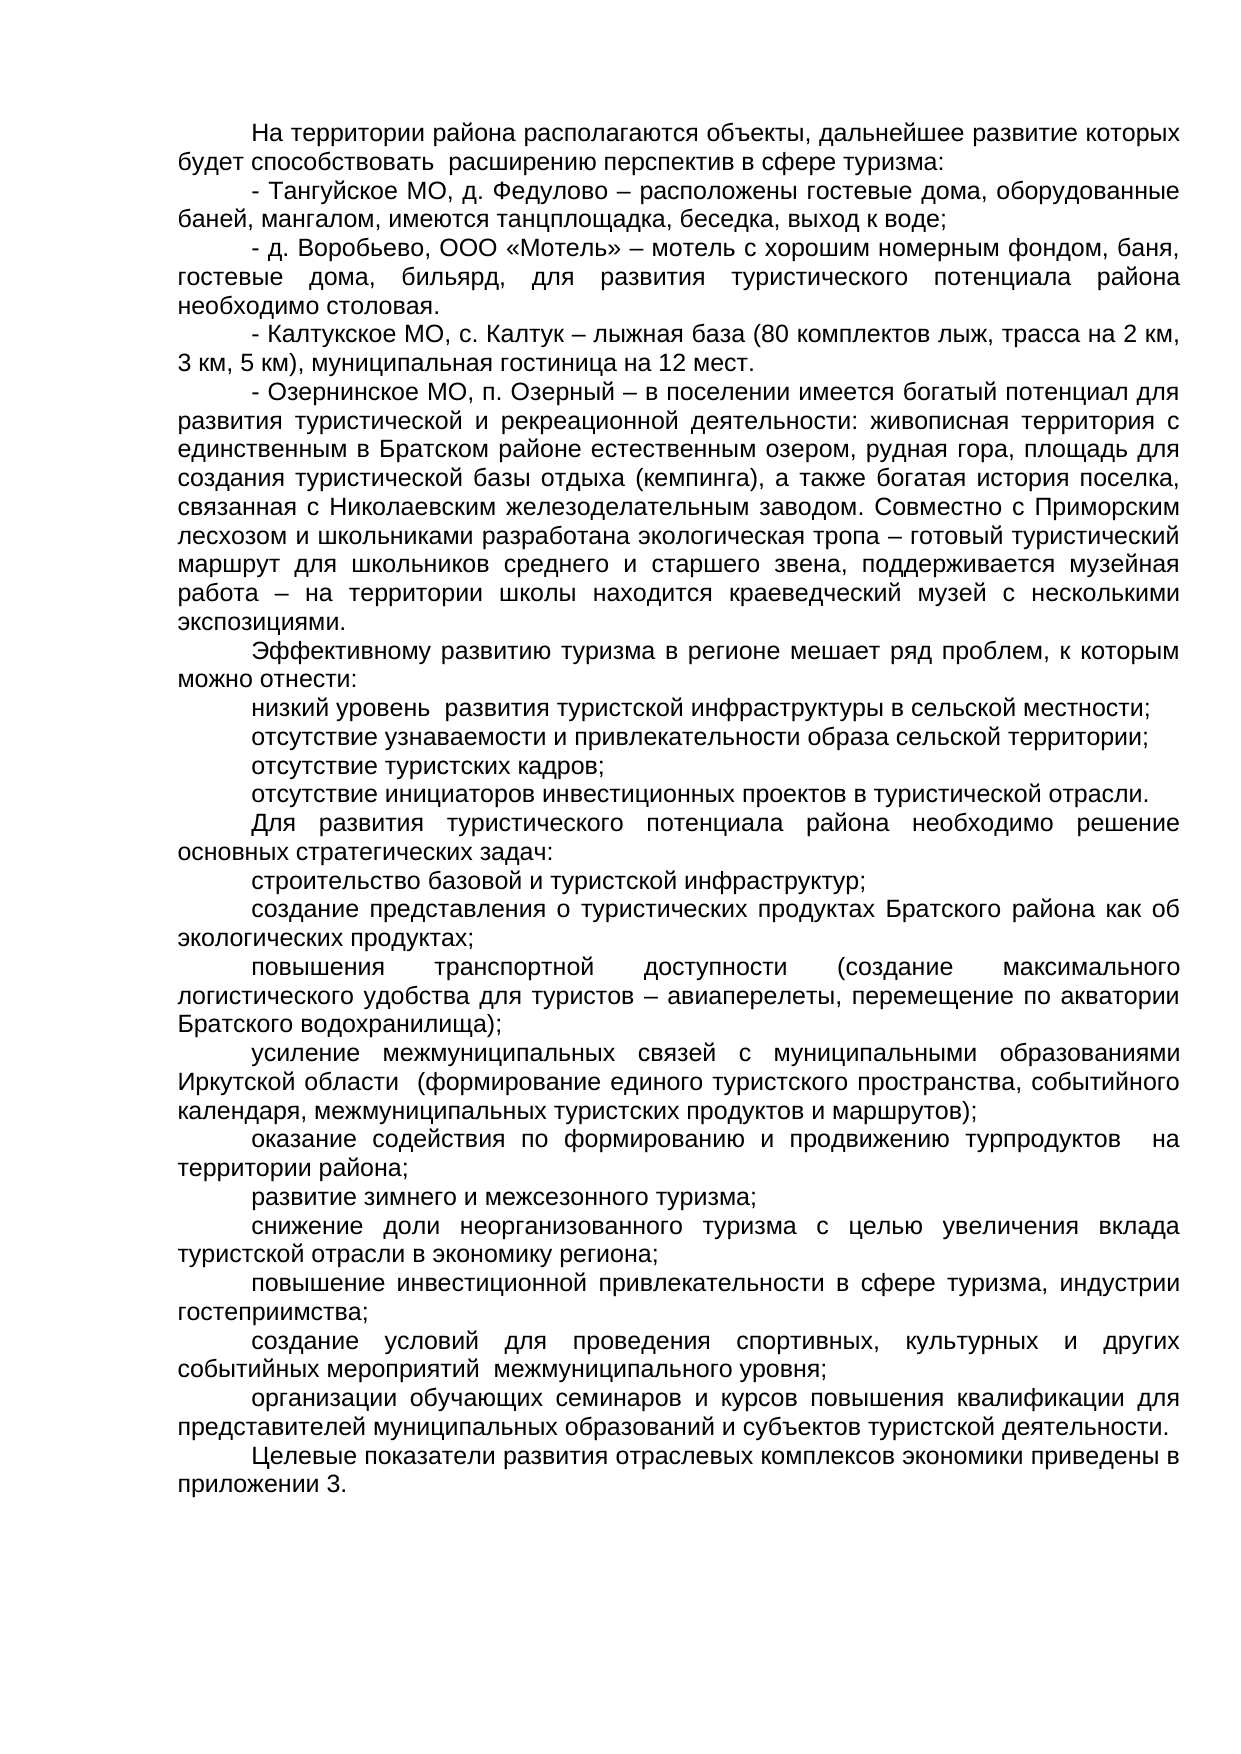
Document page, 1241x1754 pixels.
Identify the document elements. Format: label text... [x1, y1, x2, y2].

text - Тангуйское МО, д. Федулово – расположены гостевые дома, оборудованные баней, мангалом, имеются танцплощадка, беседка, выход к воде; [177, 176, 1181, 233]
text На территории района располагаются объекты, дальнейшее развитие которых будет способствовать расширению перспектив в сфере туризма: [177, 118, 1181, 176]
text Для развития туристического потенциала района необходимо решение основных стратегических задач: [177, 808, 1181, 866]
text строительство базовой и туристской инфраструктур; [177, 866, 1181, 894]
text - д. Воробьево, ООО «Мотель» – мотель с хорошим номерным фондом, баня, гостевые дома, бильярд, для развития туристического потенциала района необходимо столовая. [177, 233, 1181, 319]
text отсутствие узнаваемости и привлекательности образа сельской территории; [177, 722, 1181, 751]
text повышение инвестиционной привлекательности в сфере туризма, индустрии гостеприимства; [177, 1268, 1181, 1326]
text создание представления о туристических продуктах Братского района как об экологических продуктах; [177, 894, 1181, 952]
text отсутствие инициаторов инвестиционных проектов в туристической отрасли. [177, 779, 1181, 808]
text развитие зимнего и межсезонного туризма; [177, 1182, 1181, 1211]
text - Калтукское МО, с. Калтук – лыжная база (80 комплектов лыж, трасса на 2 км, 3 км, 5 км), муниципальная гостиница на 12 мест. [177, 319, 1181, 377]
text снижение доли неорганизованного туризма с целью увеличения вклада туристской отрасли в экономику региона; [177, 1211, 1181, 1268]
text повышения транспортной доступности (создание максимального логистического удобства для туристов – авиаперелеты, перемещение по акватории Братского водохранилища); [177, 952, 1181, 1038]
text организации обучающих семинаров и курсов повышения квалификации для представителей муниципальных образований и субъектов туристской деятельности. [177, 1383, 1181, 1441]
text создание условий для проведения спортивных, культурных и других событийных мероприятий межмуниципального уровня; [177, 1326, 1181, 1383]
text усиление межмуниципальных связей с муниципальными образованиями Иркутской области (формирование единого туристского пространства, событийного календаря, межмуниципальных туристских продуктов и маршрутов); [177, 1038, 1181, 1124]
text отсутствие туристских кадров; [177, 751, 1181, 779]
text Целевые показатели развития отраслевых комплексов экономики приведены в приложении 3. [177, 1441, 1181, 1498]
text низкий уровень развития туристской инфраструктуры в сельской местности; [177, 693, 1181, 722]
text - Озернинское МО, п. Озерный – в поселении имеется богатый потенциал для развития туристической и рекреационной деятельности: живописная территория с единственным в Братском районе естественным озером, рудная гора, площадь для создания туристической базы отдыха (кемпинга), а также богатая история поселка, связанная с Николаевским железоделательным заводом. Совместно с Приморским лесхозом и школьниками разработана экологическая тропа – готовый туристический маршрут для школьников среднего и старшего звена, поддерживается музейная работа – на территории школы находится краеведческий музей с несколькими экспозициями. [177, 377, 1181, 636]
text оказание содействия по формированию и продвижению турпродуктов на территории района; [177, 1124, 1181, 1182]
text Эффективному развитию туризма в регионе мешает ряд проблем, к которым можно отнести: [177, 636, 1181, 693]
